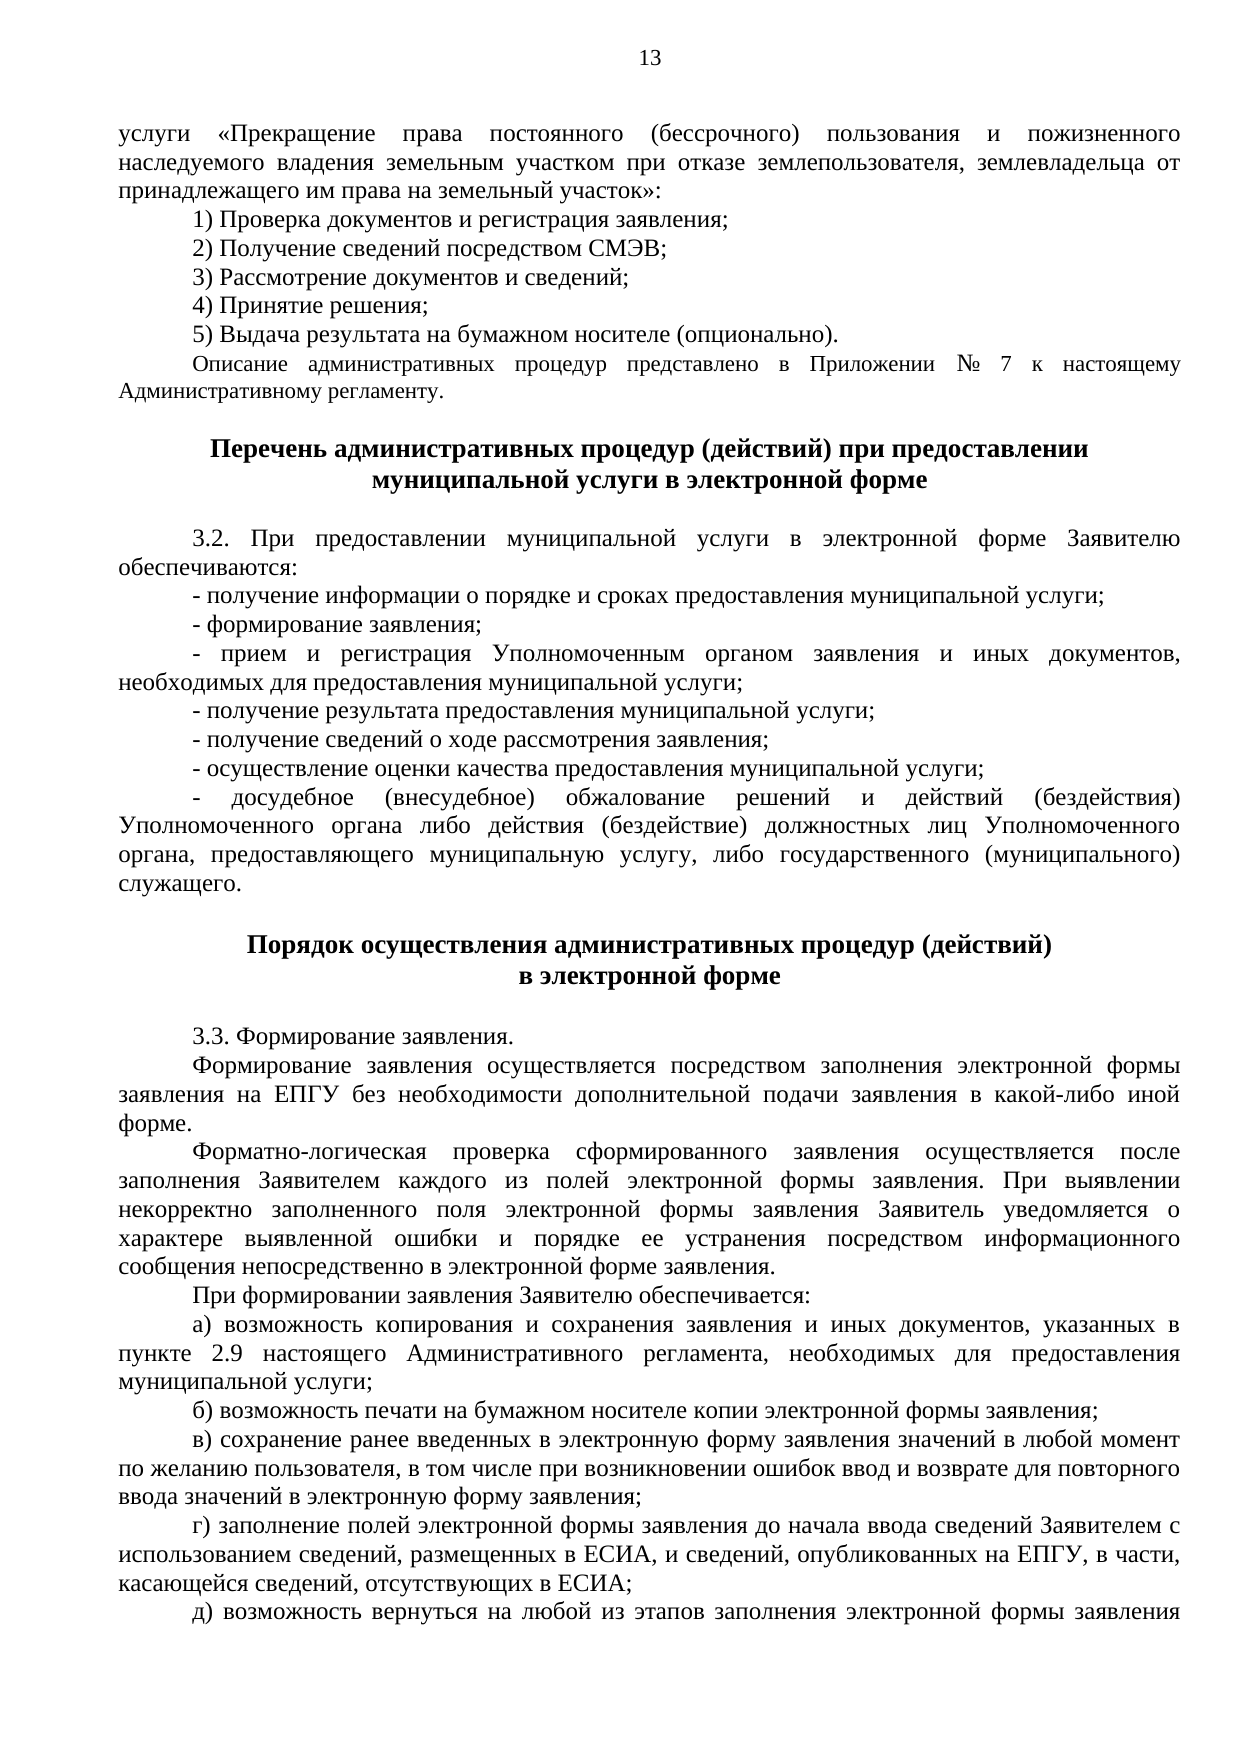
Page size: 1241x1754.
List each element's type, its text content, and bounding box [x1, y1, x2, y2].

text 3) Рассмотрение документов и сведений; [118, 262, 1181, 291]
text - осуществление оценки качества предоставления муниципальной услуги; [118, 753, 1181, 782]
text - досудебное (внесудебное) обжалование решений и действий (бездействия) Уполномоченного органа либо действия (бездействие) должностных лиц Уполномоченного органа, предоставляющего муниципальную услугу, либо государственного (муниципального) служащего. [118, 782, 1181, 897]
text 3.3. Формирование заявления. [118, 1021, 1181, 1050]
text 1) Проверка документов и регистрация заявления; [118, 204, 1181, 233]
text - прием и регистрация Уполномоченным органом заявления и иных документов, необходимых для предоставления муниципальной услуги; [118, 638, 1181, 696]
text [118, 118, 1181, 204]
text 4) Принятие решения; [118, 291, 1181, 319]
text Формирование заявления осуществляется посредством заполнения электронной формы заявления на ЕПГУ без необходимости дополнительной подачи заявления в какой-либо иной форме. [118, 1050, 1181, 1136]
text - формирование заявления; [118, 609, 1181, 638]
text 5) Выдача результата на бумажном носителе (опционально). [118, 319, 1181, 348]
text а) возможность копирования и сохранения заявления и иных документов, указанных в пункте 2.9 настоящего Административного регламента, необходимых для предоставления муниципальной услуги; [118, 1309, 1181, 1395]
text Форматно-логическая проверка сформированного заявления осуществляется после заполнения Заявителем каждого из полей электронной формы заявления. При выявлении некорректно заполненного поля электронной формы заявления Заявитель уведомляется о характере выявленной ошибки и порядке ее устранения посредством информационного сообщения непосредственно в электронной форме заявления. [118, 1136, 1181, 1280]
text - получение информации о порядке и сроках предоставления муниципальной услуги; [118, 581, 1181, 609]
text - получение результата предоставления муниципальной услуги; [118, 696, 1181, 724]
text 2) Получение сведений посредством СМЭВ; [118, 233, 1181, 262]
text - получение сведений о ходе рассмотрения заявления; [118, 724, 1181, 753]
text в электронной форме [118, 959, 1181, 990]
text в) сохранение ранее введенных в электронную форму заявления значений в любой момент по желанию пользователя, в том числе при возникновении ошибок ввод и возврате для повторного ввода значений в электронную форму заявления; [118, 1424, 1181, 1510]
text б) возможность печати на бумажном носителе копии электронной формы заявления; [118, 1395, 1181, 1424]
text Описание административных процедур представлено в Приложении № 7 к настоящему Административному регламенту. [118, 348, 1181, 403]
text г) заполнение полей электронной формы заявления до начала ввода сведений Заявителем с использованием сведений, размещенных в ЕСИА, и сведений, опубликованных на ЕПГУ, в части, касающейся сведений, отсутствующих в ЕСИА; [118, 1510, 1181, 1596]
text 3.2. При предоставлении муниципальной услуги в электронной форме Заявителю обеспечиваются: [118, 523, 1181, 581]
text Перечень административных процедур (действий) при предоставлении муниципальной услуги в электронной форме [118, 432, 1181, 494]
text При формировании заявления Заявителю обеспечивается: [118, 1280, 1181, 1309]
text Порядок осуществления административных процедур (действий) [118, 928, 1181, 959]
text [118, 1596, 1181, 1625]
